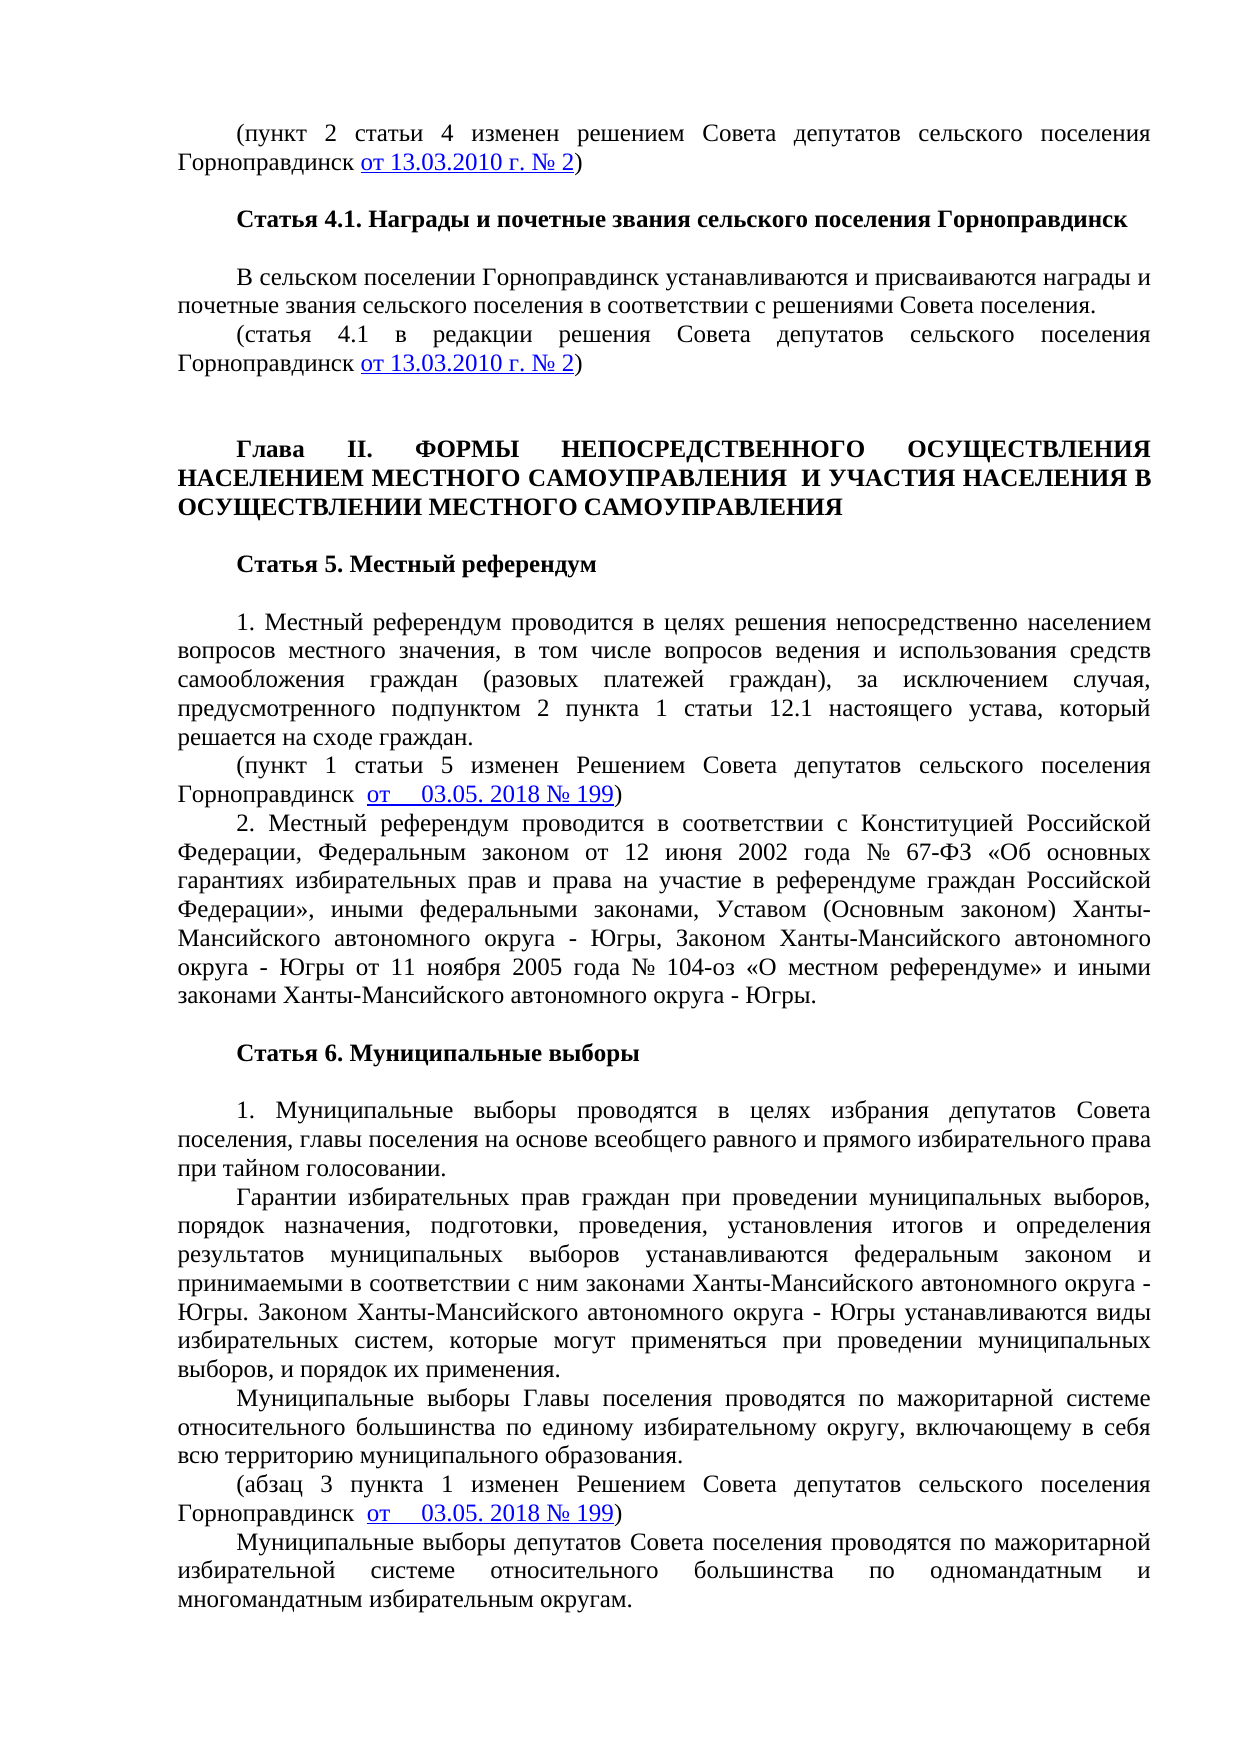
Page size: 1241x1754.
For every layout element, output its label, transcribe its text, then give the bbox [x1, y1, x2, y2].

text (статья 4.1 в редакции решения Совета депутатов сельского поселения Горноправдинск от 13.03.2010 г. № 2) [177, 319, 1152, 377]
text Муниципальные выборы Главы поселения проводятся по мажоритарной системе относительного большинства по единому избирательному округу, включающему в себя всю территорию муниципального образования. [177, 1383, 1152, 1469]
text (пункт 2 статьи 4 изменен решением Совета депутатов сельского поселения Горноправдинск от 13.03.2010 г. № 2) [177, 118, 1152, 176]
text 1. Местный референдум проводится в целях решения непосредственно населением вопросов местного значения, в том числе вопросов ведения и использования средств самообложения граждан (разовых платежей граждан), за исключением случая, предусмотренного подпунктом 2 пункта 1 статьи 12.1 настоящего устава, который решается на сходе граждан. [177, 607, 1152, 751]
text (пункт 1 статьи 5 изменен Решением Совета депутатов сельского поселения Горноправдинск от 03.05. 2018 № 199) [177, 751, 1152, 808]
text Гарантии избирательных прав граждан при проведении муниципальных выборов, порядок назначения, подготовки, проведения, установления итогов и определения результатов муниципальных выборов устанавливаются федеральным законом и принимаемыми в соответствии с ним законами Ханты-Мансийского автономного округа - Югры. Законом Ханты-Мансийского автономного округа - Югры устанавливаются виды избирательных систем, которые могут применяться при проведении муниципальных выборов, и порядок их применения. [177, 1182, 1152, 1383]
text Глава II. ФОРМЫ НЕПОСРЕДСТВЕННОГО ОСУЩЕСТВЛЕНИЯ НАСЕЛЕНИЕМ МЕСТНОГО САМОУПРАВЛЕНИЯ И УЧАСТИЯ НАСЕЛЕНИЯ В ОСУЩЕСТВЛЕНИИ МЕСТНОГО САМОУПРАВЛЕНИЯ [177, 434, 1152, 521]
text Муниципальные выборы депутатов Совета поселения проводятся по мажоритарной избирательной системе относительного большинства по одномандатным и многомандатным избирательным округам. [177, 1527, 1152, 1613]
text Статья 6. Муниципальные выборы [177, 1038, 1152, 1067]
text 2. Местный референдум проводится в соответствии с Конституцией Российской Федерации, Федеральным законом от 12 июня 2002 года № 67-ФЗ «Об основных гарантиях избирательных прав и права на участие в референдуме граждан Российской Федерации», иными федеральными законами, Уставом (Основным законом) Ханты-Мансийского автономного округа - Югры, Законом Ханты-Мансийского автономного округа - Югры от 11 ноября 2005 года № 104-оз «О местном референдуме» и иными законами Ханты-Мансийского автономного округа - Югры. [177, 808, 1152, 1009]
text В сельском поселении Горноправдинск устанавливаются и присваиваются награды и почетные звания сельского поселения в соответствии с решениями Совета поселения. [177, 262, 1152, 319]
subtitle Статья 4.1. Награды и почетные звания сельского поселения Горноправдинск [177, 204, 1152, 233]
text (абзац 3 пункта 1 изменен Решением Совета депутатов сельского поселения Горноправдинск от 03.05. 2018 № 199) [177, 1469, 1152, 1527]
text 1. Муниципальные выборы проводятся в целях избрания депутатов Совета поселения, главы поселения на основе всеобщего равного и прямого избирательного права при тайном голосовании. [177, 1096, 1152, 1182]
text Статья 5. Местный референдум [177, 549, 1152, 578]
